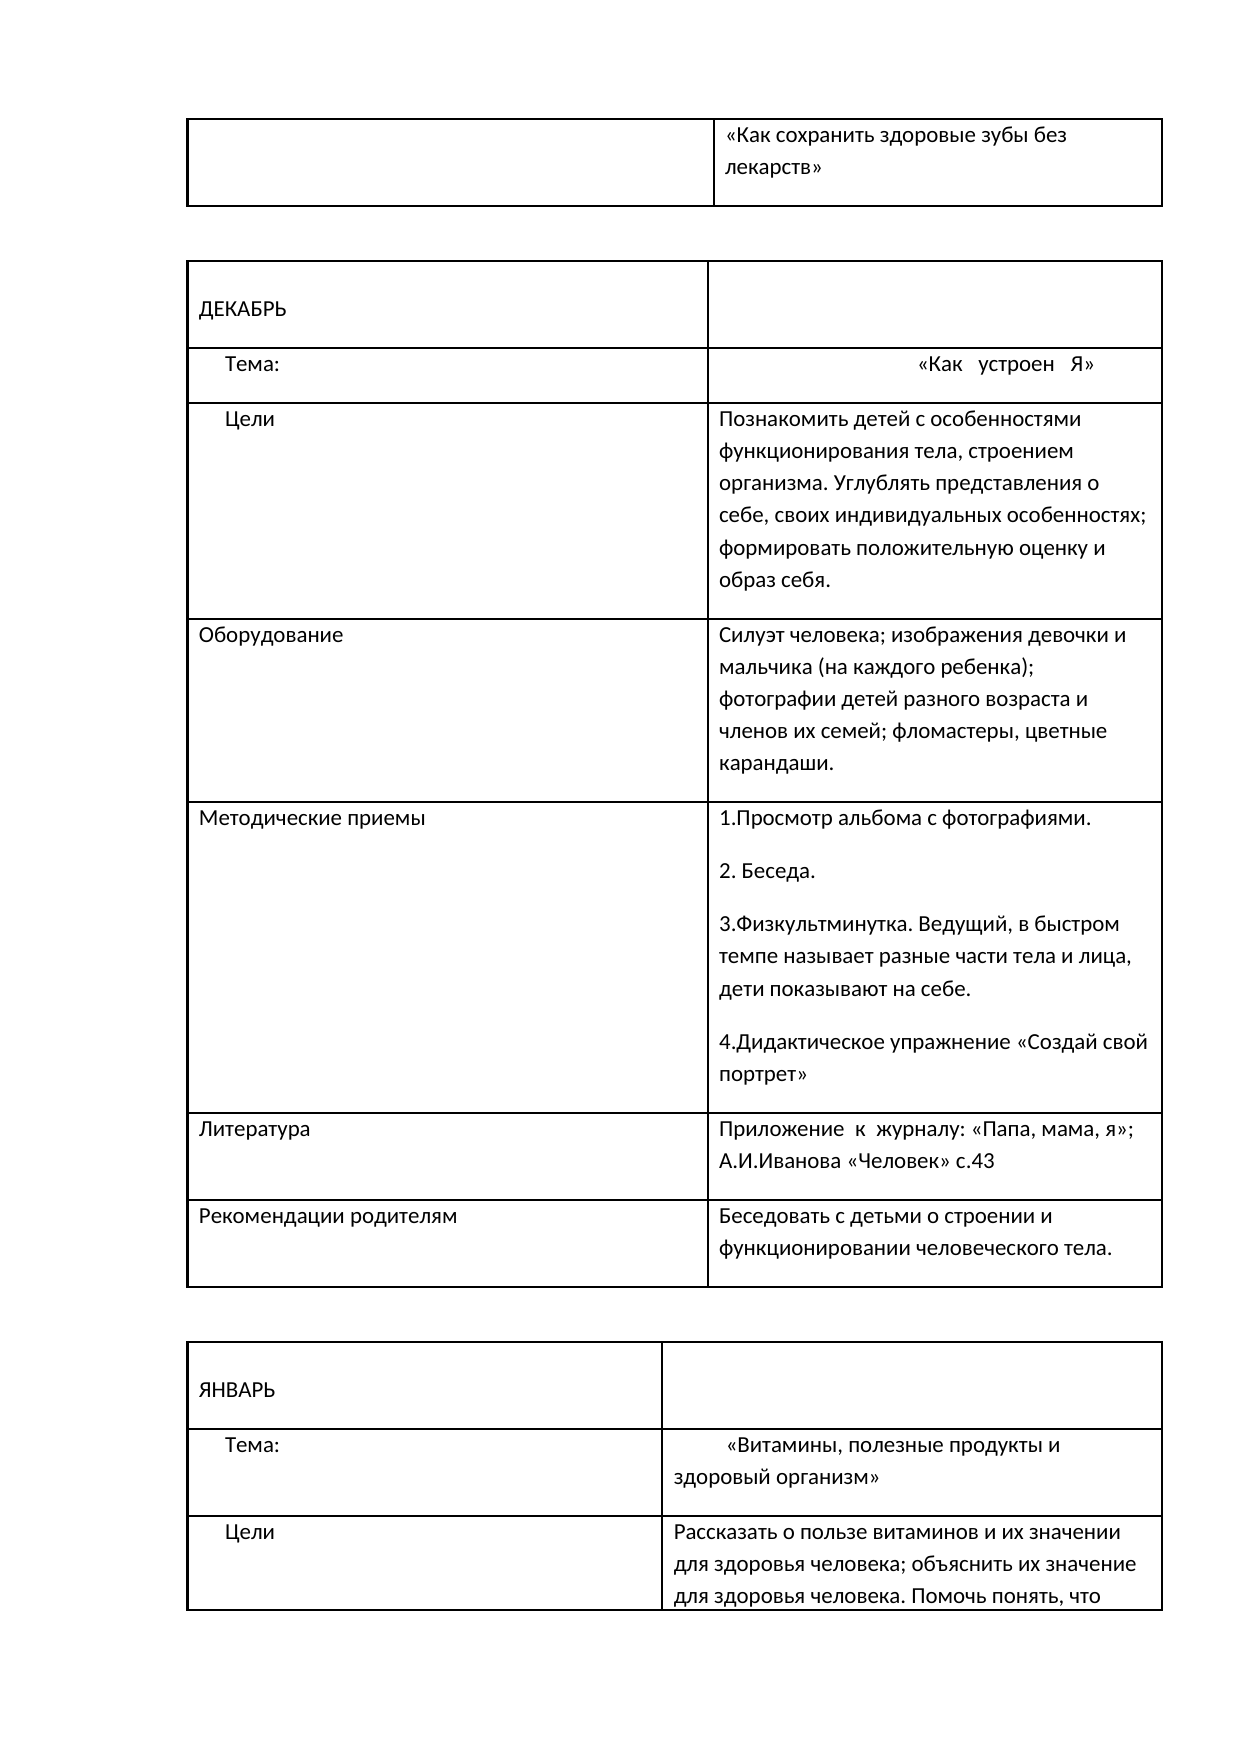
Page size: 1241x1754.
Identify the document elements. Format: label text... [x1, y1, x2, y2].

table_cell Познакомить детей с особенностями функционирования тела, строением организма. Углублять представления о себе, своих индивидуальных особенностях; формировать положительную оценку и образ себя. [709, 404, 1161, 618]
table_header [663, 1343, 1161, 1428]
table_cell Литература [189, 1114, 707, 1199]
table_cell 1.Просмотр альбома с фотографиями. 2. Беседа. 3.Физкультминутка. Ведущий, в быстром темпе называет разные части тела и лица, дети показывают на себе. 4.Дидактическое упражнение «Создай свой портрет» [709, 803, 1161, 1112]
table_header ЯНВАРЬ [189, 1343, 661, 1428]
table_cell Приложение к журналу: «Папа, мама, я»; А.И.Иванова «Человек» с.43 [709, 1114, 1161, 1199]
table_cell «Как устроен Я» [709, 349, 1161, 402]
table_cell Цели [189, 1517, 661, 1609]
table_cell Рекомендации родителям [189, 1201, 707, 1286]
table_cell Методические приемы [189, 803, 707, 1112]
table_cell «Витамины, полезные продукты и здоровый организм» [663, 1430, 1161, 1515]
table_cell Тема: [189, 1430, 661, 1515]
table_cell Оборудование [189, 620, 707, 801]
table_header [709, 262, 1161, 347]
table_cell Беседовать с детьми о строении и функционировании человеческого тела. [709, 1201, 1161, 1286]
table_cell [715, 120, 1161, 205]
table_cell Силуэт человека; изображения девочки и мальчика (на каждого ребенка); фотографии детей разного возраста и членов их семей; фломастеры, цветные карандаши. [709, 620, 1161, 801]
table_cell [663, 1517, 1161, 1609]
table_cell Тема: [189, 349, 707, 402]
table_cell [189, 120, 713, 205]
table_cell Цели [189, 404, 707, 618]
table_header ДЕКАБРЬ [189, 262, 707, 347]
